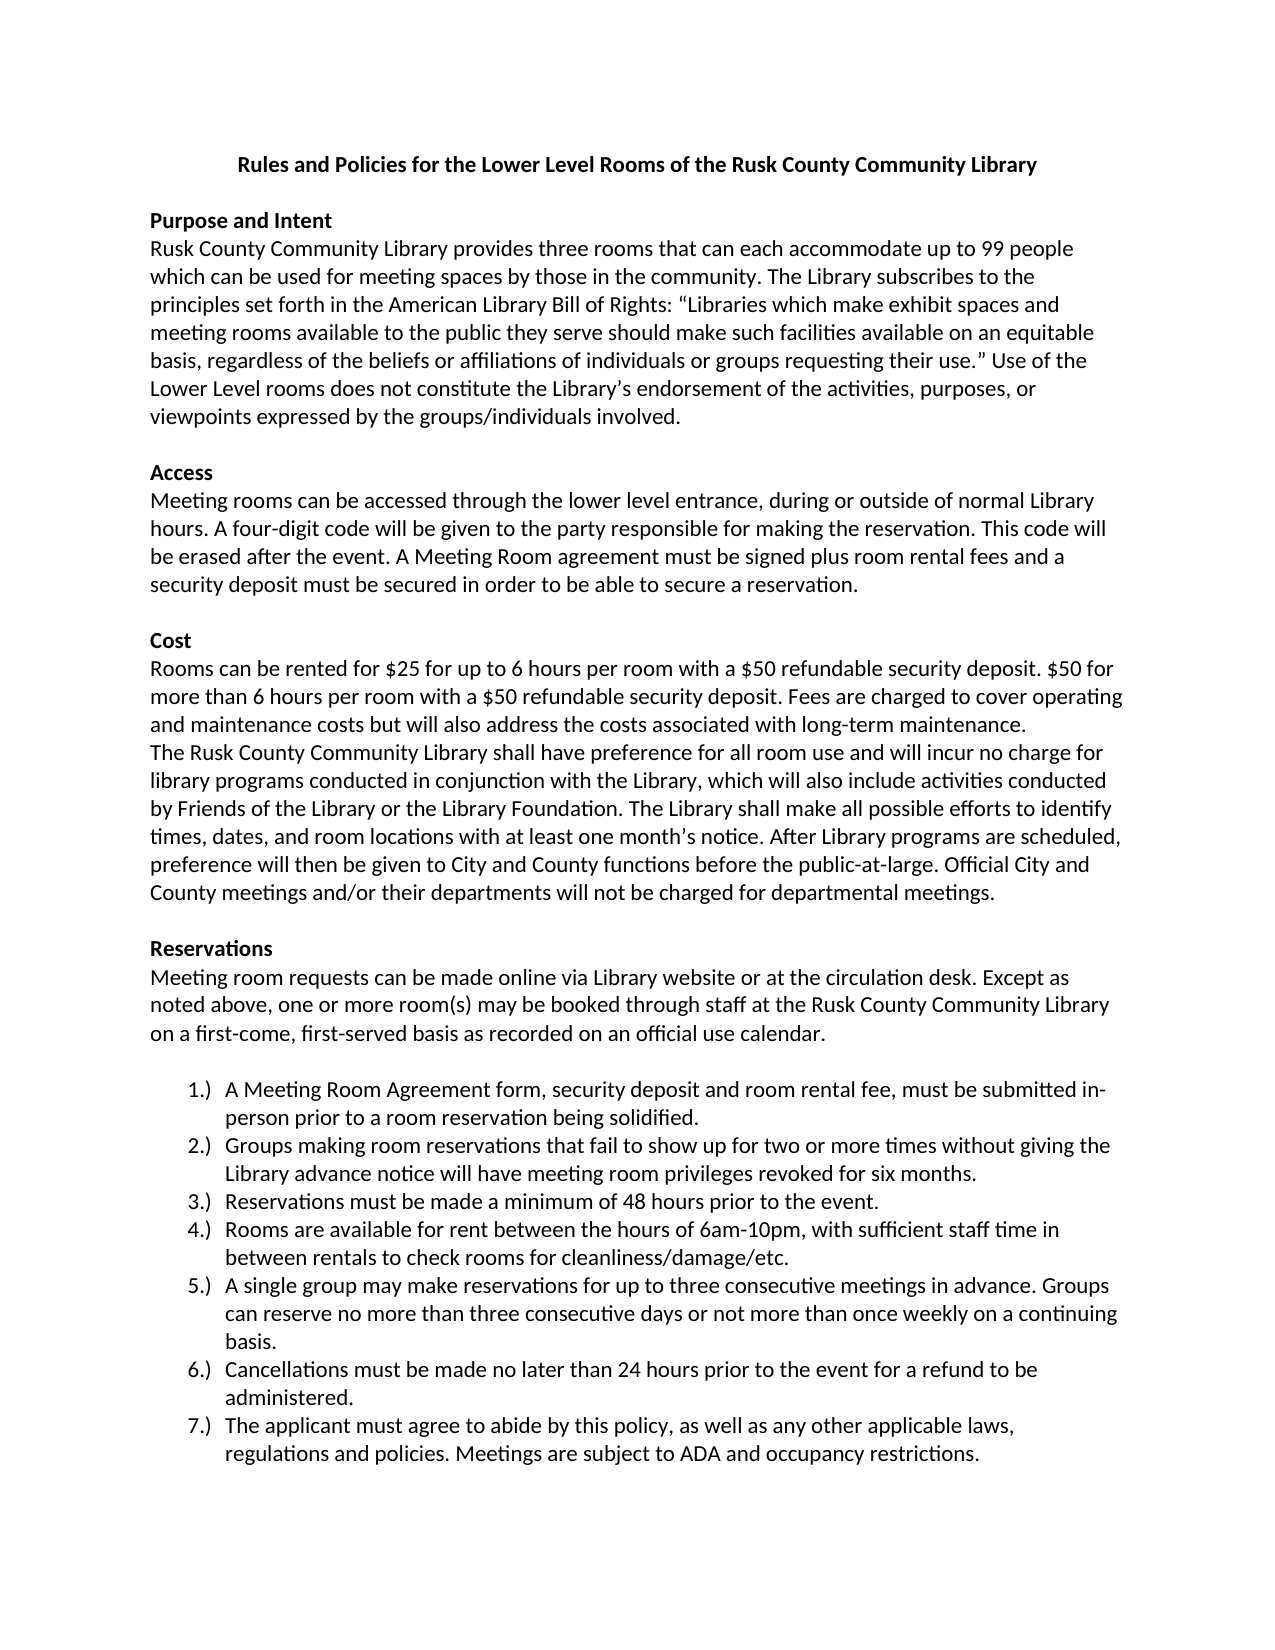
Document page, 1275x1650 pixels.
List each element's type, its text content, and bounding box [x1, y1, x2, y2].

text Rusk County Community Library provides three rooms that can each accommodate up to 99 people which can be used for meeting spaces by those in the community. The Library subscribes to the principles set forth in the American Library Bill of Rights: “Libraries which make exhibit spaces and meeting rooms available to the public they serve should make such facilities available on an equitable basis, regardless of the beliefs or affiliations of individuals or groups requesting their use.” Use of the Lower Level rooms does not constitute the Library’s endorsement of the activities, purposes, or viewpoints expressed by the groups/individuals involved. [150, 234, 1125, 430]
text Cost [150, 626, 1125, 654]
list A single group may make reservations for up to three consecutive meetings in advance. Groups can reserve no more than three consecutive days or not more than once weekly on a continuing basis. [187, 1271, 1125, 1355]
text Purpose and Intent [150, 206, 1125, 234]
list Cancellations must be made no later than 24 hours prior to the event for a refund to be administered. [187, 1355, 1125, 1411]
text Rules and Policies for the Lower Level Rooms of the Rusk County Community Library [150, 150, 1125, 178]
list A Meeting Room Agreement form, security deposit and room rental fee, must be submitted in-person prior to a room reservation being solidified. [187, 1075, 1125, 1131]
text Reservations [150, 934, 1125, 963]
text Meeting rooms can be accessed through the lower level entrance, during or outside of normal Library hours. A four-digit code will be given to the party responsible for making the reservation. This code will be erased after the event. A Meeting Room agreement must be signed plus room rental fees and a security deposit must be secured in order to be able to secure a reservation. [150, 486, 1125, 598]
text The Rusk County Community Library shall have preference for all room use and will incur no charge for library programs conducted in conjunction with the Library, which will also include activities conducted by Friends of the Library or the Library Foundation. The Library shall make all possible efforts to identify times, dates, and room locations with at least one month’s notice. After Library programs are scheduled, preference will then be given to City and County functions before the public-at-large. Official City and County meetings and/or their departments will not be charged for departmental meetings. [150, 738, 1125, 907]
text Access [150, 458, 1125, 486]
list Groups making room reservations that fail to show up for two or more times without giving the Library advance notice will have meeting room privileges revoked for six months. [187, 1131, 1125, 1187]
text Rooms can be rented for $25 for up to 6 hours per room with a $50 refundable security deposit. $50 for more than 6 hours per room with a $50 refundable security deposit. Fees are charged to cover operating and maintenance costs but will also address the costs associated with long-term maintenance. [150, 654, 1125, 738]
list The applicant must agree to abide by this policy, as well as any other applicable laws, regulations and policies. Meetings are subject to ADA and occupancy restrictions. [187, 1411, 1125, 1467]
text Meeting room requests can be made online via Library website or at the circulation desk. Except as noted above, one or more room(s) may be booked through staff at the Rusk County Community Library on a first-come, first-served basis as recorded on an official use calendar. [150, 963, 1125, 1047]
list Reservations must be made a minimum of 48 hours prior to the event. [187, 1187, 1125, 1215]
list Rooms are available for rent between the hours of 6am-10pm, with sufficient staff time in between rentals to check rooms for cleanliness/damage/etc. [187, 1215, 1125, 1271]
